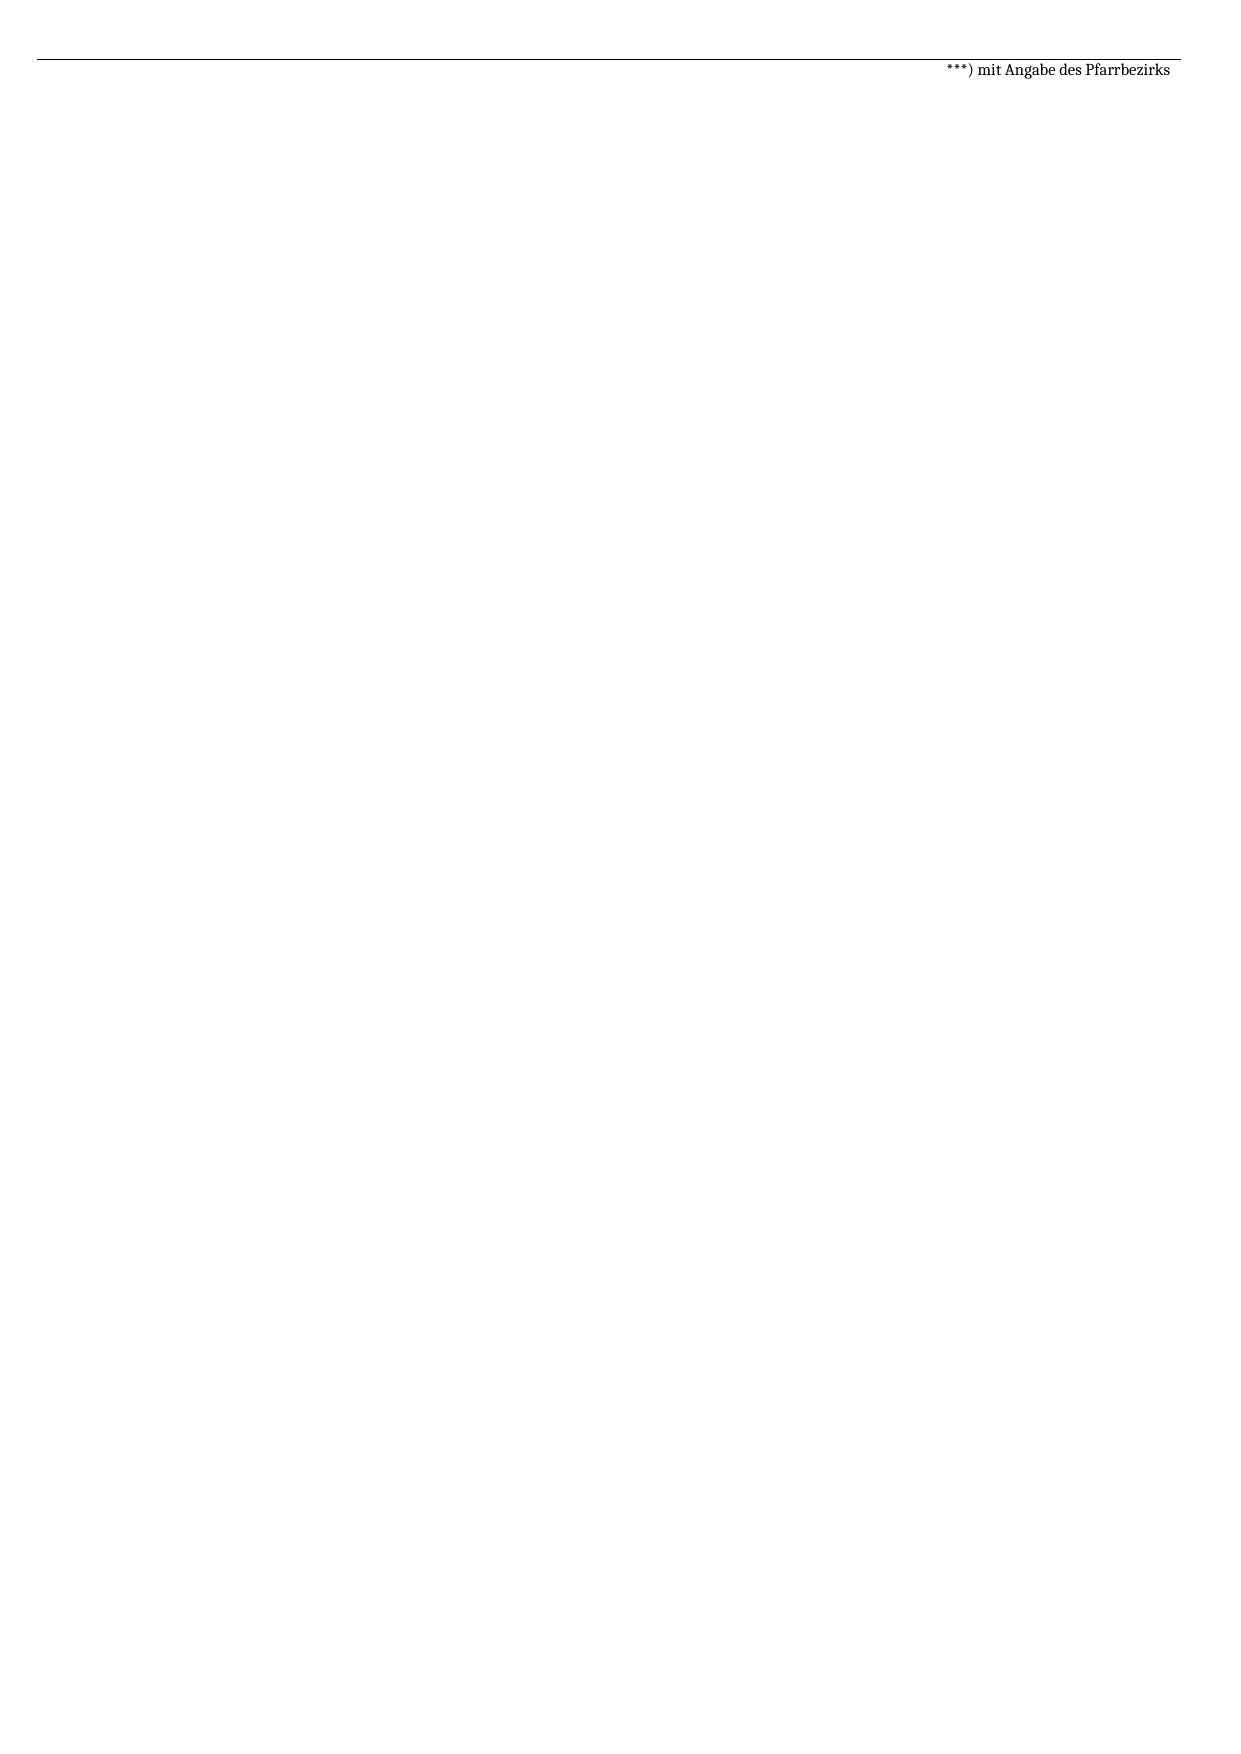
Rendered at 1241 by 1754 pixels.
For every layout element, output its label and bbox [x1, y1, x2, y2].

table_cell [37, 60, 1181, 79]
